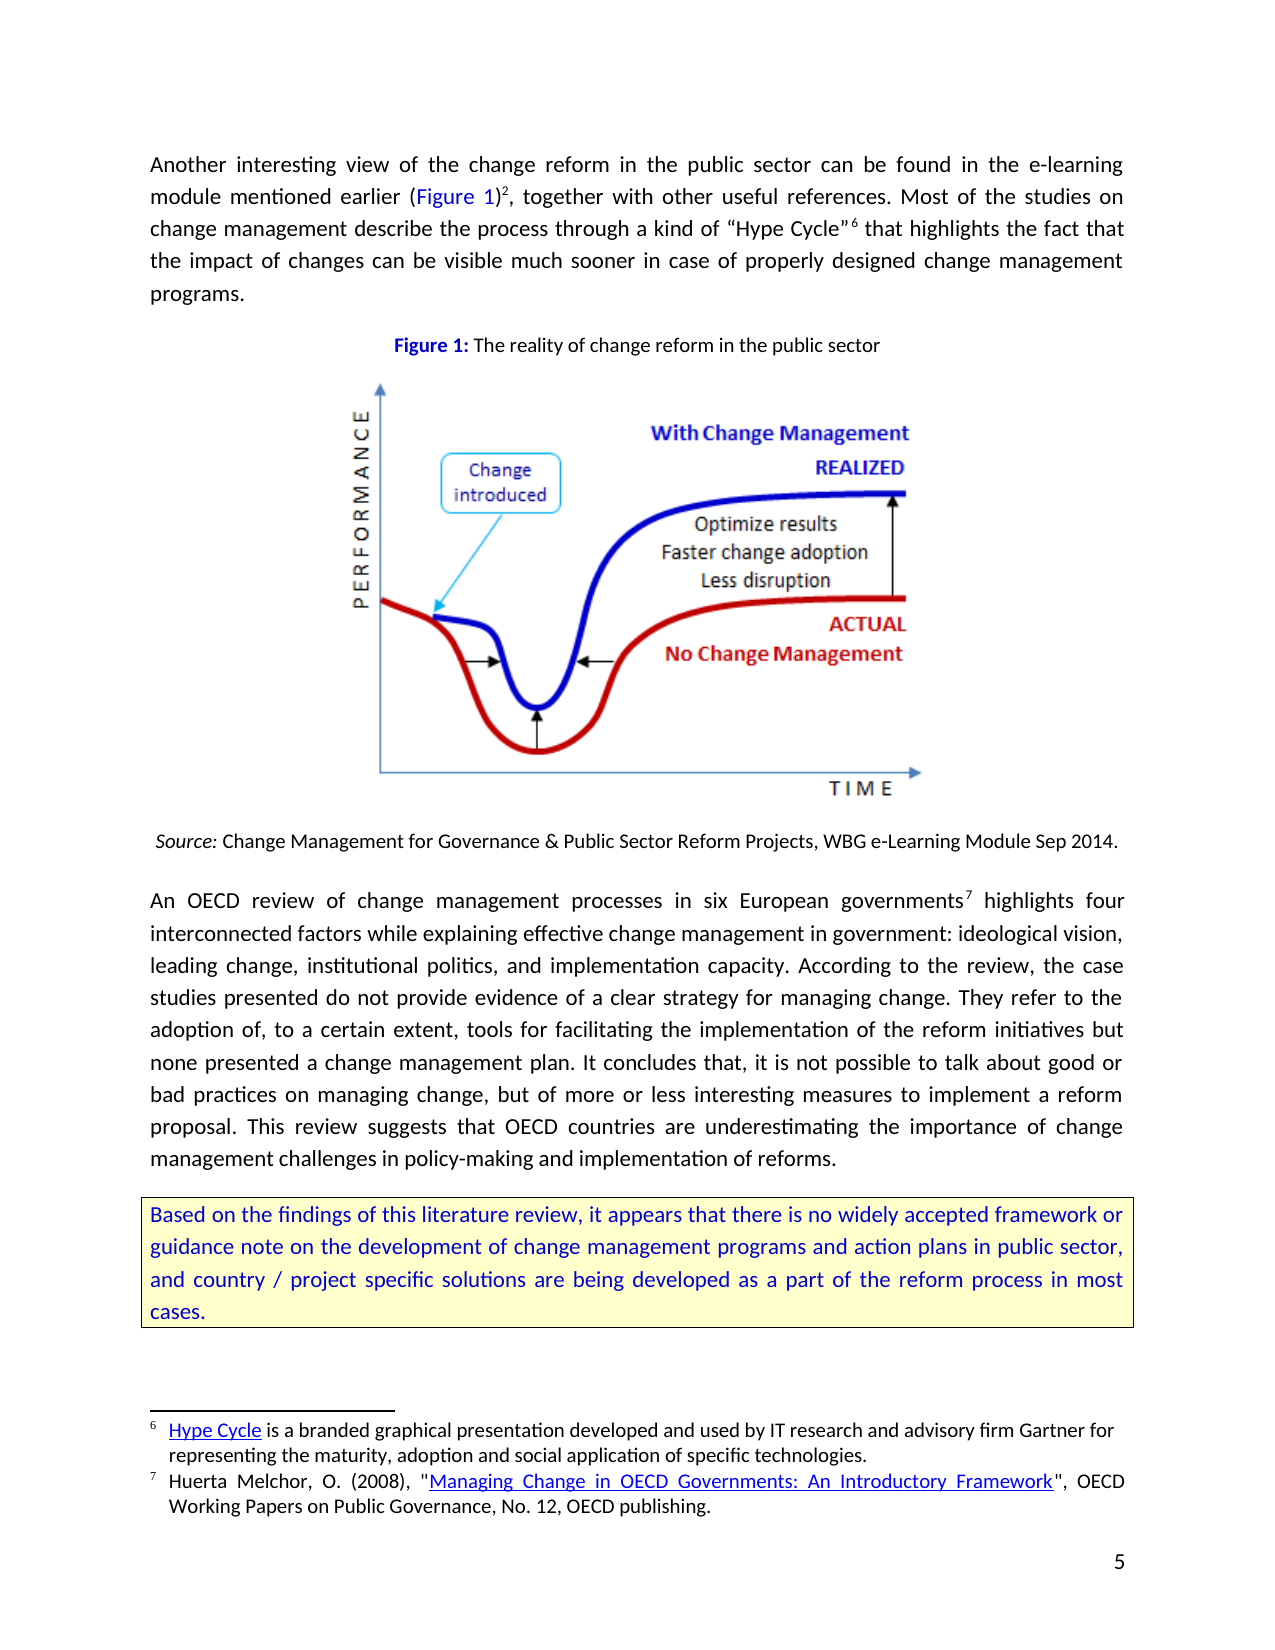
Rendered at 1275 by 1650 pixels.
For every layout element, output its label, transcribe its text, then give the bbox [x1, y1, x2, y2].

text Another interesting view of the change reform in the public sector can be found in the e-learning module mentioned earlier (Figure 1)2, together with other useful references. Most of the studies on change management describe the process through a kind of “Hype Cycle” that highlights the fact that the impact of changes can be visible much sooner in case of properly designed change management programs. [150, 150, 1125, 307]
picture [339, 370, 935, 816]
text Source: Change Management for Governance & Public Sector Reform Projects, WBG e-Learning Module Sep 2014. [150, 828, 1125, 854]
text An OECD review of change management processes in six European governments highlights four interconnected factors while explaining effective change management in government: ideological vision, leading change, institutional politics, and implementation capacity. According to the review, the case studies presented do not provide evidence of a clear strategy for managing change. They refer to the adoption of, to a certain extent, tools for facilitating the implementation of the reform initiatives but none presented a change management plan. It concludes that, it is not possible to talk about good or bad practices on managing change, but of more or less interesting measures to implement a reform proposal. This review suggests that OECD countries are underestimating the importance of change management challenges in policy-making and implementation of reforms. [150, 887, 1125, 1172]
text Figure ‎1: The reality of change reform in the public sector [150, 332, 1125, 357]
text Based on the findings of this literature review, it appears that there is no widely accepted framework or guidance note on the development of change management programs and action plans in public sector, and country / project specific solutions are being developed as a part of the reform process in most cases. [142, 1198, 1133, 1327]
